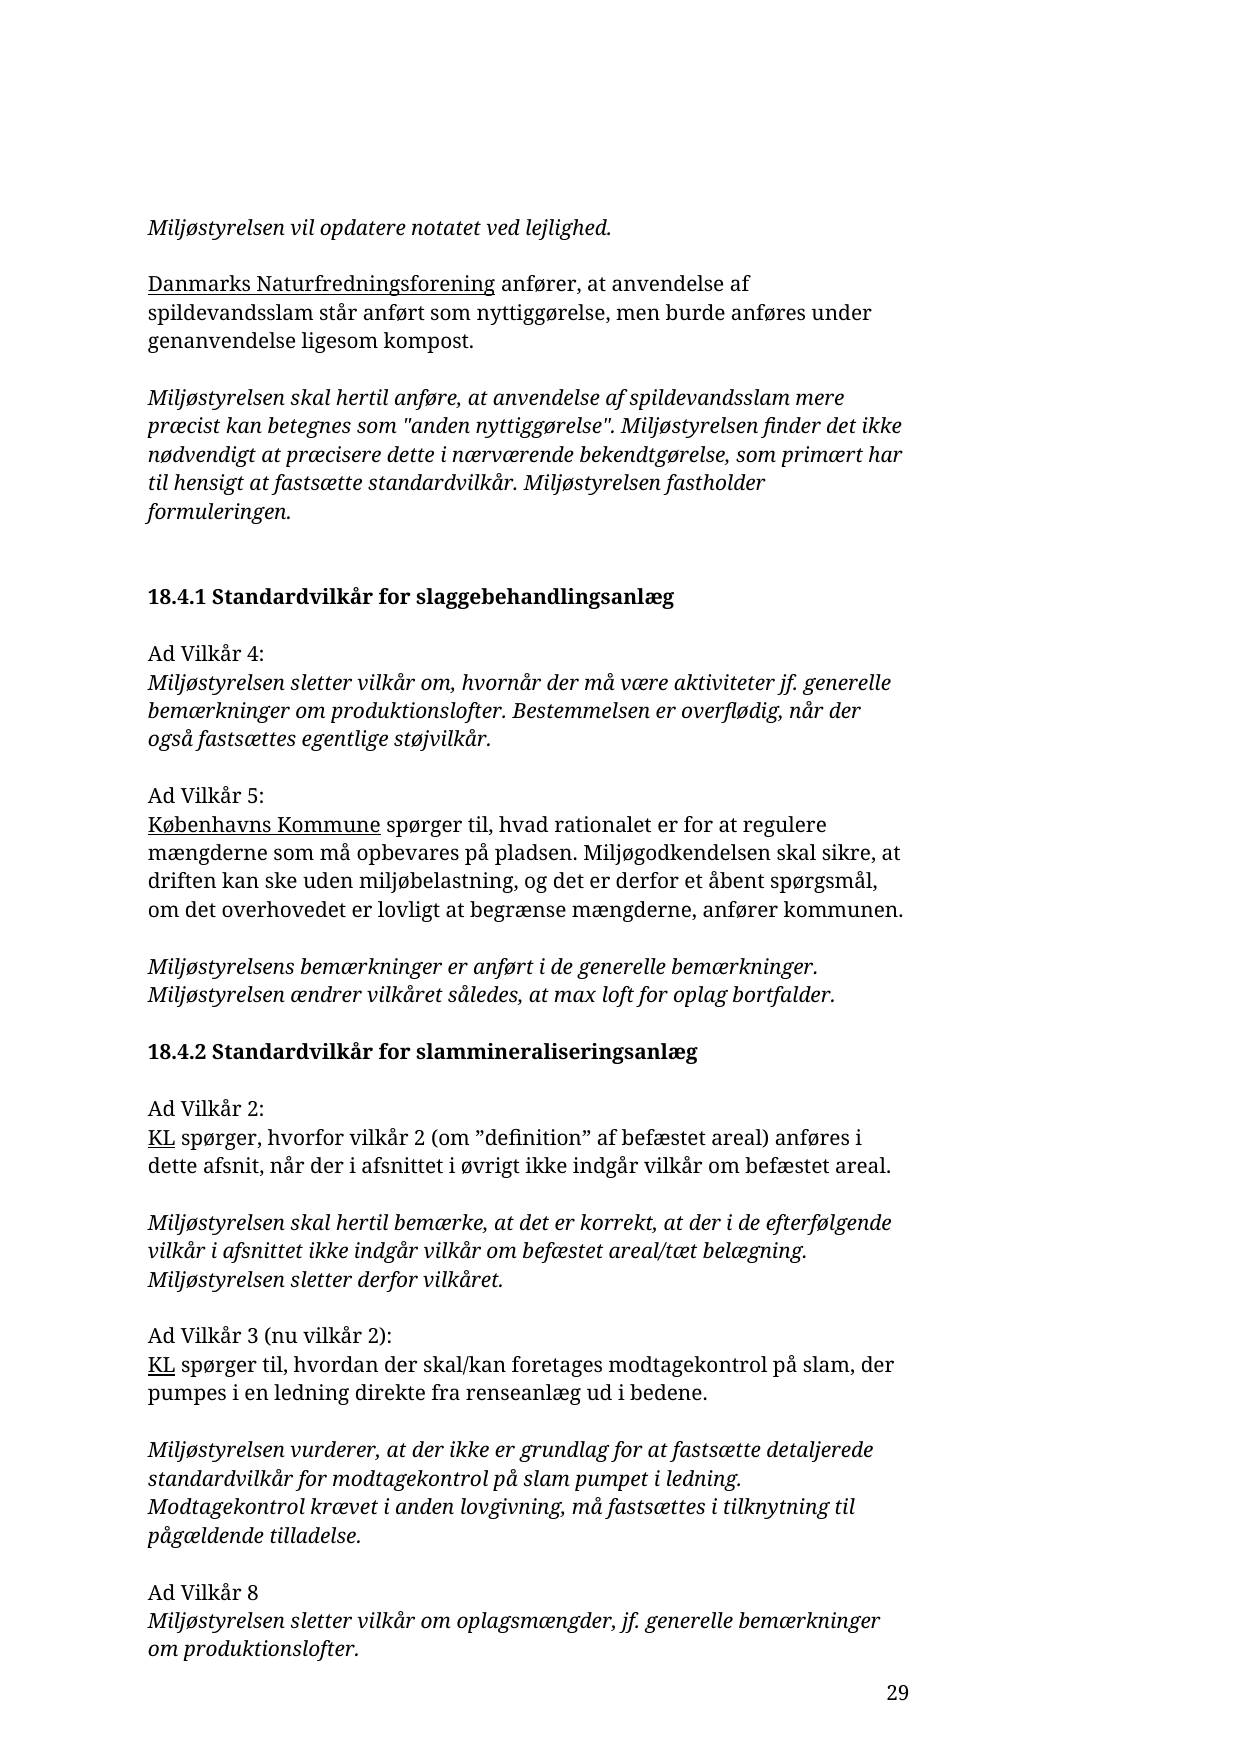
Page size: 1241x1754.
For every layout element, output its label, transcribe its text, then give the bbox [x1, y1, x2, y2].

text Miljøstyrelsen vil opdatere notatet ved lejlighed. [148, 213, 909, 241]
text Ad Vilkår 3 (nu vilkår 2): [148, 1322, 909, 1350]
text Miljøstyrelsen sletter vilkår om oplagsmængder, jf. generelle bemærkninger om produktionslofter. [148, 1606, 909, 1663]
text Miljøstyrelsens bemærkninger er anført i de generelle bemærkninger. Miljøstyrelsen ændrer vilkåret således, at max loft for oplag bortfalder. [148, 952, 909, 1009]
text Ad Vilkår 8 [148, 1578, 909, 1606]
text Ad Vilkår 4: [148, 639, 909, 668]
text Miljøstyrelsen skal hertil bemærke, at det er korrekt, at der i de efterfølgende vilkår i afsnittet ikke indgår vilkår om befæstet areal/tæt belægning. Miljøstyrelsen sletter derfor vilkåret. [148, 1208, 909, 1293]
text KL spørger til, hvordan der skal/kan foretages modtagekontrol på slam, der pumpes i en ledning direkte fra renseanlæg ud i bedene. [148, 1350, 909, 1407]
text Miljøstyrelsen sletter vilkår om, hvornår der må være aktiviteter jf. generelle bemærkninger om produktionslofter. Bestemmelsen er overflødig, når der også fastsættes egentlige støjvilkår. [148, 668, 909, 753]
subtitle 18.4.2 Standardvilkår for slammineraliseringsanlæg [148, 1037, 909, 1066]
text Danmarks Naturfredningsforening anfører, at anvendelse af spildevandsslam står anført som nyttiggørelse, men burde anføres under genanvendelse ligesom kompost. [148, 269, 909, 355]
text Ad Vilkår 2: [148, 1094, 909, 1123]
text Miljøstyrelsen vurderer, at der ikke er grundlag for at fastsætte detaljerede standardvilkår for modtagekontrol på slam pumpet i ledning. Modtagekontrol krævet i anden lovgivning, må fastsættes i tilknytning til pågældende tilladelse. [148, 1435, 909, 1549]
text Ad Vilkår 5: [148, 781, 909, 810]
text KL spørger, hvorfor vilkår 2 (om ”definition” af befæstet areal) anføres i dette afsnit, når der i afsnittet i øvrigt ikke indgår vilkår om befæstet areal. [148, 1123, 909, 1179]
text Miljøstyrelsen skal hertil anføre, at anvendelse af spildevandsslam mere præcist kan betegnes som "anden nyttiggørelse". Miljøstyrelsen finder det ikke nødvendigt at præcisere dette i nærværende bekendtgørelse, som primært har til hensigt at fastsætte standardvilkår. Miljøstyrelsen fastholder formuleringen. [148, 383, 909, 525]
text Københavns Kommune spørger til, hvad rationalet er for at regulere mængderne som må opbevares på pladsen. Miljøgodkendelsen skal sikre, at driften kan ske uden miljøbelastning, og det er derfor et åbent spørgsmål, om det overhovedet er lovligt at begrænse mængderne, anfører kommunen. [148, 810, 909, 923]
subtitle 18.4.1 Standardvilkår for slaggebehandlingsanlæg [148, 582, 909, 611]
